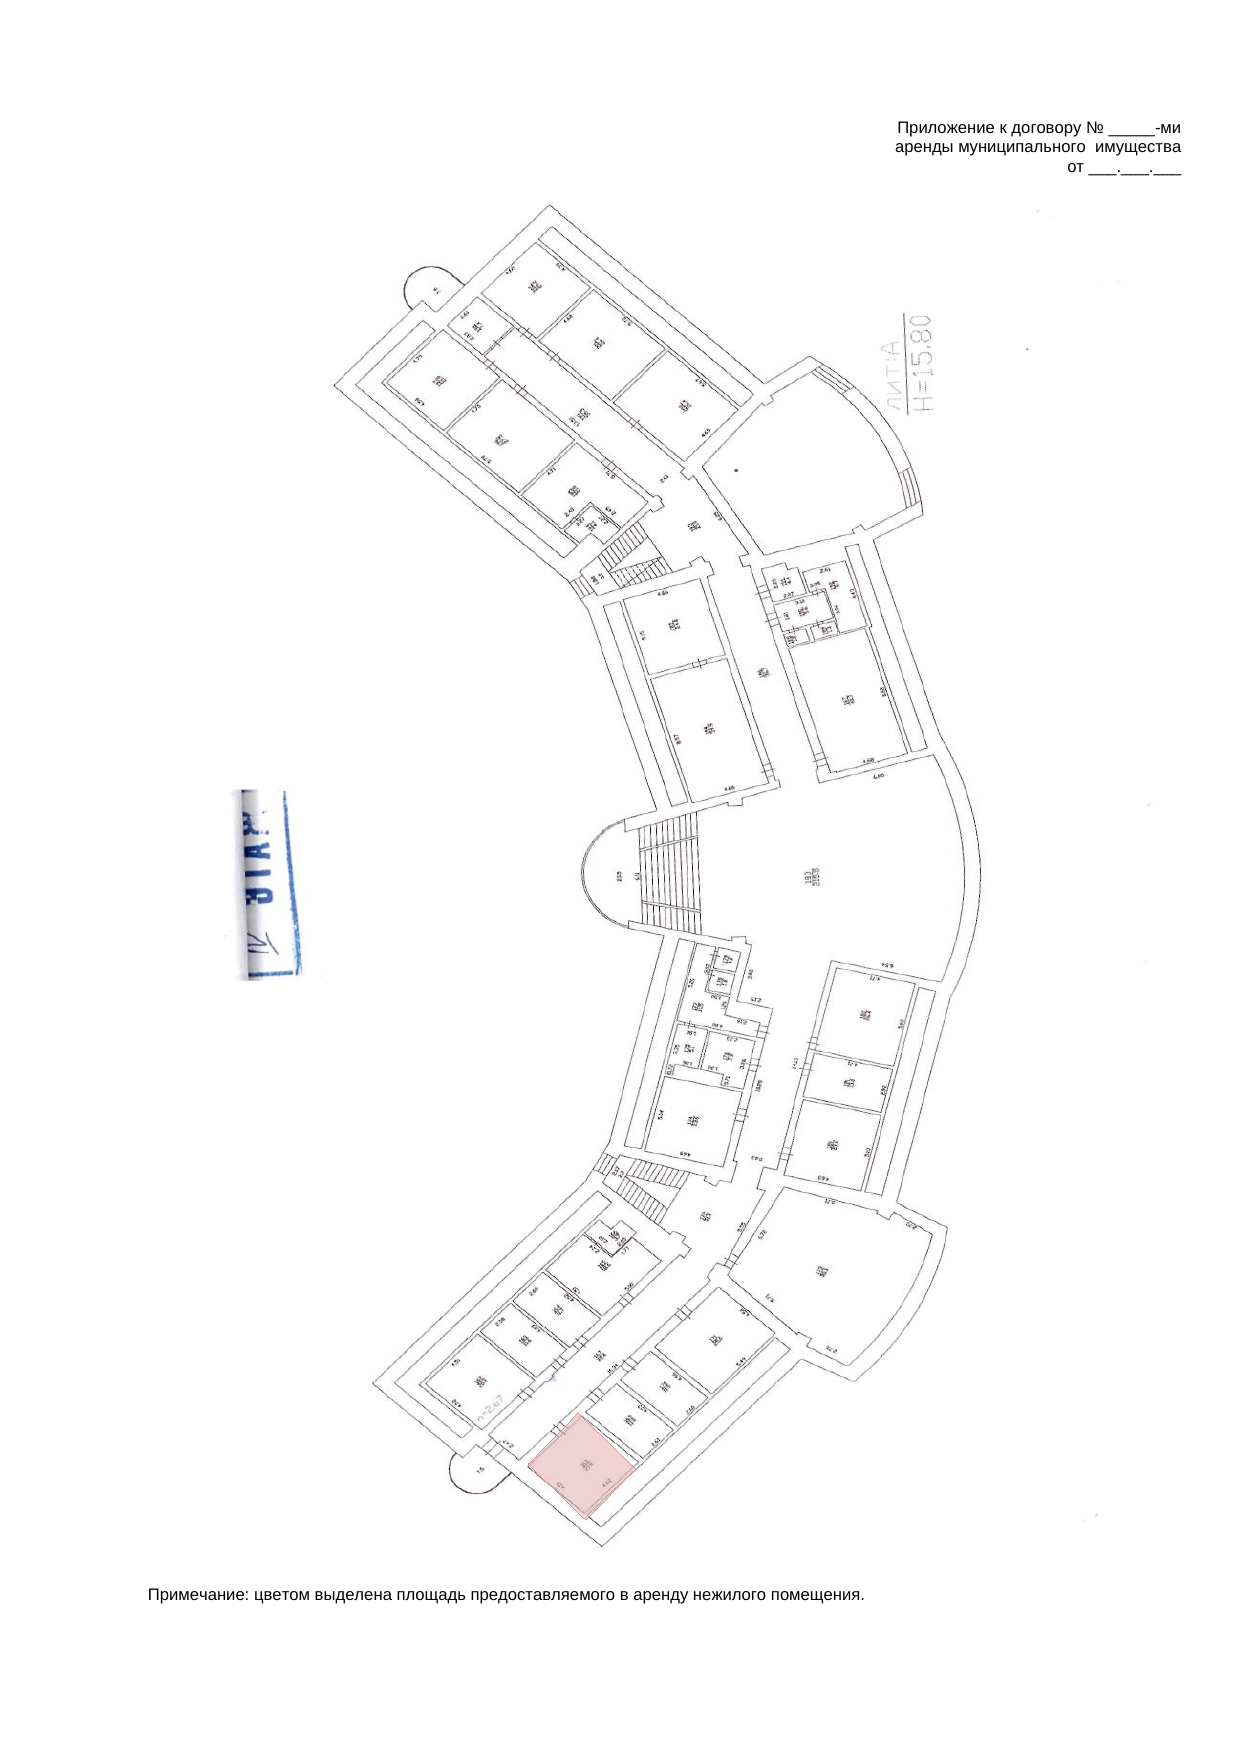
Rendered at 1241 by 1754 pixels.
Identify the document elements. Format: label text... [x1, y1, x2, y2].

text аренды муниципального имущества [148, 137, 1181, 156]
picture [214, 194, 1182, 1566]
text 3.2. Арендатор обязан: [529, 1412, 636, 1519]
text Приложение к договору № _____-ми [148, 118, 1181, 137]
text Примечание: цветом выделена площадь предоставляемого в аренду нежилого помещения. [148, 1584, 1181, 1603]
text от ___.___.___ [148, 156, 1181, 176]
